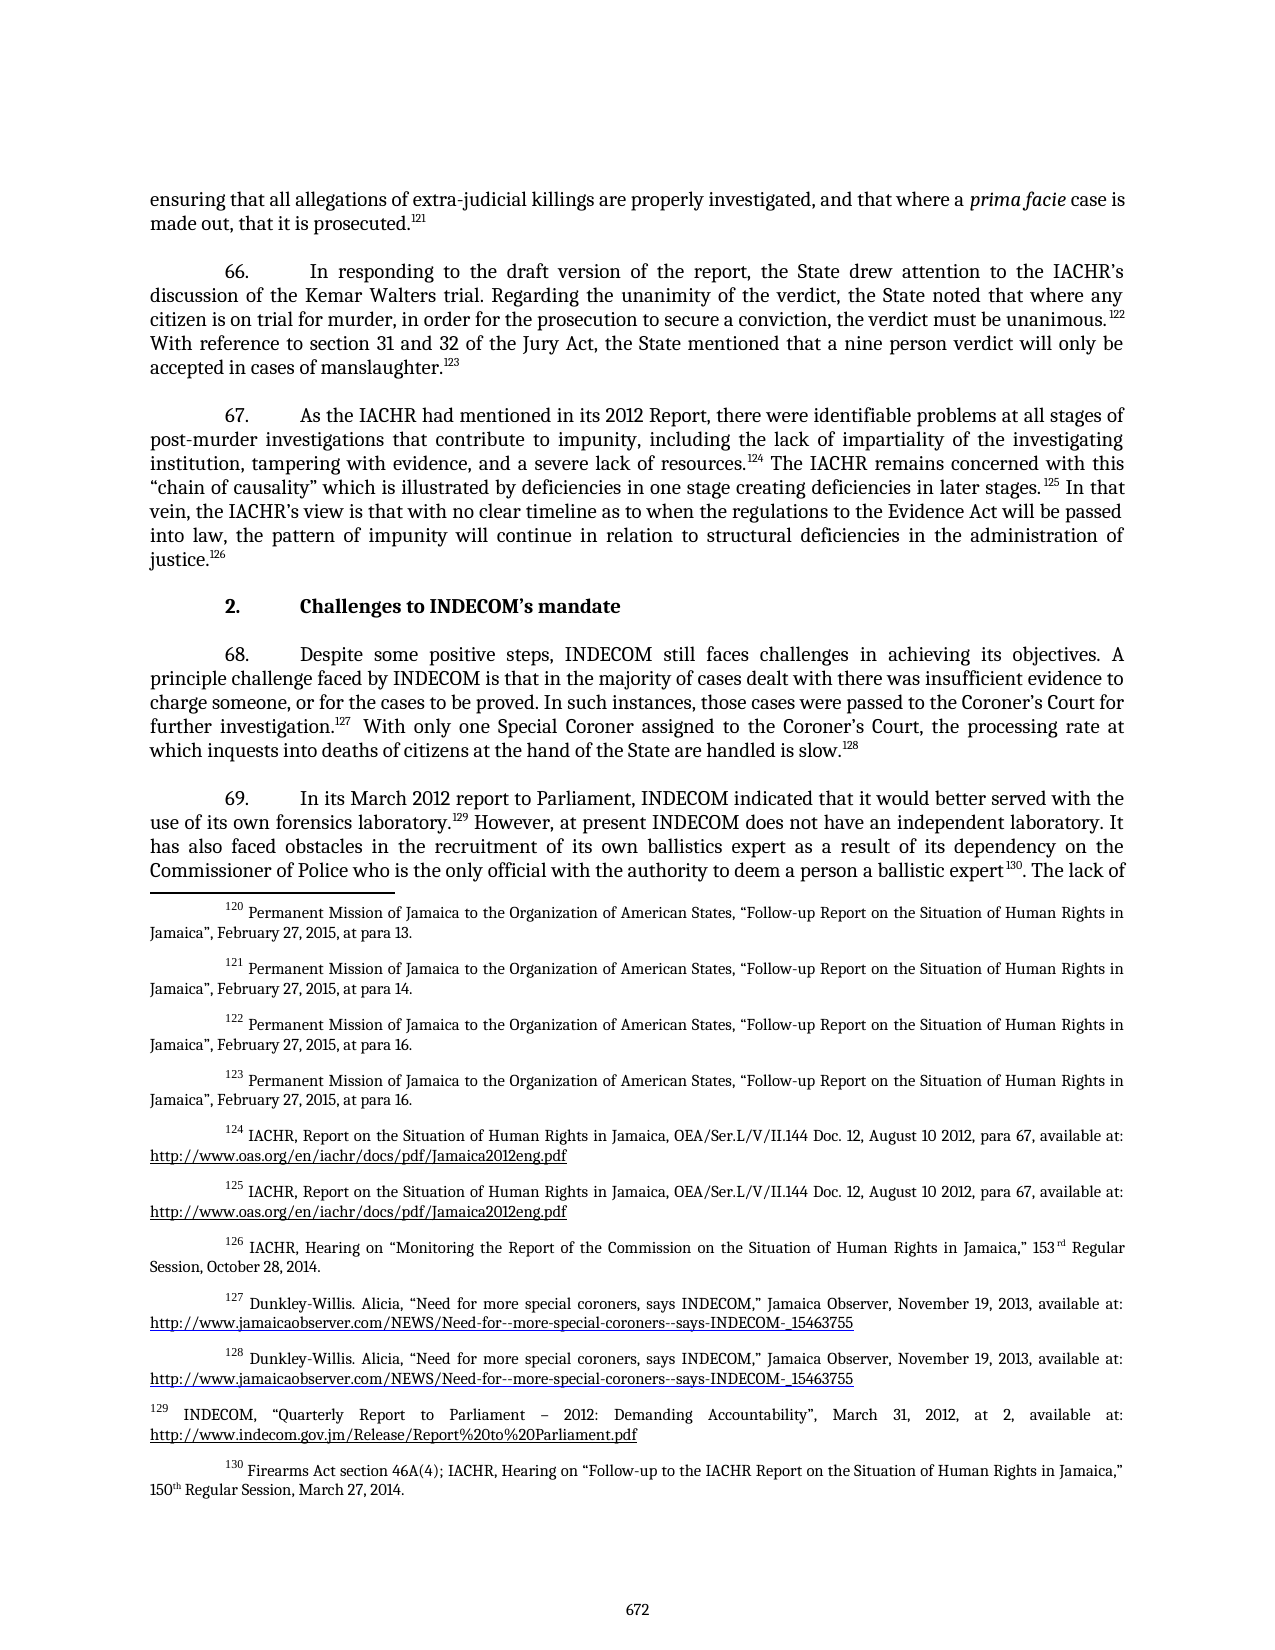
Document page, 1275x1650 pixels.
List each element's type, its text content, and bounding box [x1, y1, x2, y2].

text 2. Challenges to INDECOM’s mandate [150, 595, 1125, 619]
list Despite some positive steps, INDECOM still faces challenges in achieving its objectives. A principle challenge faced by INDECOM is that in the majority of cases dealt with there was insufficient evidence to charge someone, or for the cases to be proved. In such instances, those cases were passed to the Coroner’s Court for further investigation. With only one Special Coroner assigned to the Coroner’s Court, the processing rate at which inquests into deaths of citizens at the hand of the State are handled is slow. [150, 643, 1125, 763]
list As the IACHR had mentioned in its 2012 Report, there were identifiable problems at all stages of post-murder investigations that contribute to impunity, including the lack of impartiality of the investigating institution, tampering with evidence, and a severe lack of resources. The IACHR remains concerned with this “chain of causality” which is illustrated by deficiencies in one stage creating deficiencies in later stages. In that vein, the IACHR’s view is that with no clear timeline as to when the regulations to the Evidence Act will be passed into law, the pattern of impunity will continue in relation to structural deficiencies in the administration of justice. [150, 403, 1125, 571]
list Jamaica accepts that challenges persist in respect to the allegations of abuse by agents of the State. However, the State mentions that it is important to note that not all killings by police officers are extrajudicial killings as there may be casualties resulting from the use of justifiable force by the police in the lawful execution of their duties or for the purpose of self-defense. The State reinforced its commitment to ensuring that all allegations of extra-judicial killings are properly investigated, and that where a prima facie case is made out, that it is prosecuted. [150, 188, 1125, 236]
list In its March 2012 report to Parliament, INDECOM indicated that it would better served with the use of its own forensics laboratory. However, at present INDECOM does not have an independent laboratory. It has also faced obstacles in the recruitment of its own ballistics expert as a result of its dependency on the Commissioner of Police who is the only official with the authority to deem a person a ballistic expert. The lack of an independent laboratory means that INDECOM is faced with the alternative of awaiting forensic evidence and ballistic certificates from the State’s Forensic Laboratory, which is a department within the JCF. Essentially, INDECOM must rely on the JCF to provide evidence against its own officers. JFJ stated that that two-third of the cases of fatal shootings under investigation by INDECOM would have been complete if the forensic evidence and ballistic certificates had been provided by the Forensic Laboratory. As a result, INDECOM continues to experience delays in getting prompt statements from security force personnel. There were incidents where senior officers permitted officers who were involved in shootings to go off-duty without making themselves available for interview with INDECOM’s investigators. [150, 787, 1125, 883]
list In responding to the draft version of the report, the State drew attention to the IACHR’s discussion of the Kemar Walters trial. Regarding the unanimity of the verdict, the State noted that where any citizen is on trial for murder, in order for the prosecution to secure a conviction, the verdict must be unanimous. With reference to section 31 and 32 of the Jury Act, the State mentioned that a nine person verdict will only be accepted in cases of manslaughter. [150, 260, 1125, 379]
